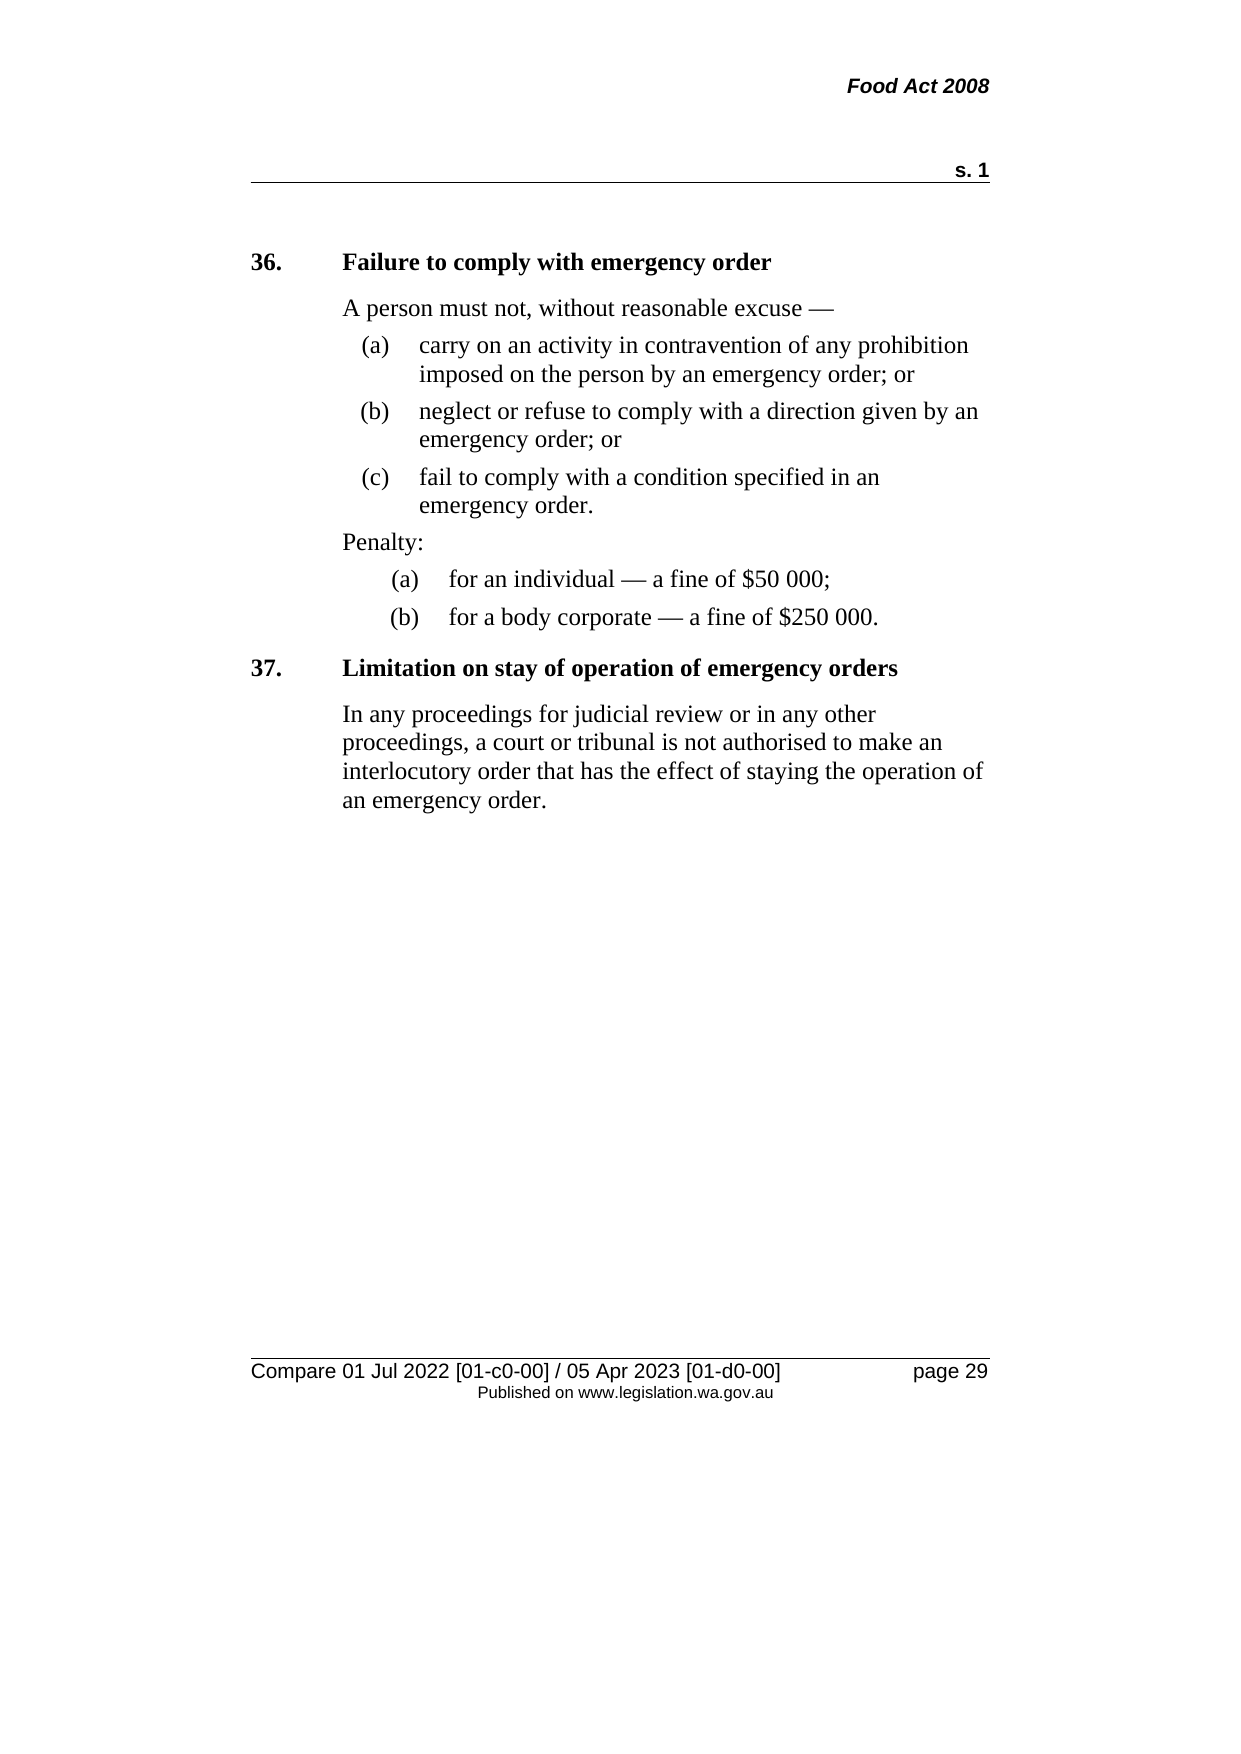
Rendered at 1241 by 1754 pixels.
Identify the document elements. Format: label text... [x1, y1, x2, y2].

subtitle 36. Failure to comply with emergency order [251, 247, 990, 276]
text (b) for a body corporate — a fine of $250 000. [251, 602, 990, 630]
text (b) neglect or refuse to comply with a direction given by an emergency order; or [251, 396, 990, 453]
text In any proceedings for judicial review or in any other proceedings, a court or tribunal is not authorised to make an interlocutory order that has the effect of staying the operation of an emergency order. [251, 699, 990, 814]
subtitle 37. Limitation on stay of operation of emergency orders [251, 653, 990, 682]
text (a) for an individual — a fine of $50 000; [251, 564, 990, 593]
text (a) carry on an activity in contravention of any prohibition imposed on the person by an emergency order; or [251, 330, 990, 387]
text Penalty: [251, 527, 990, 556]
text A person must not, without reasonable excuse — [251, 293, 990, 322]
text (c) fail to comply with a condition specified in an emergency order. [251, 462, 990, 519]
